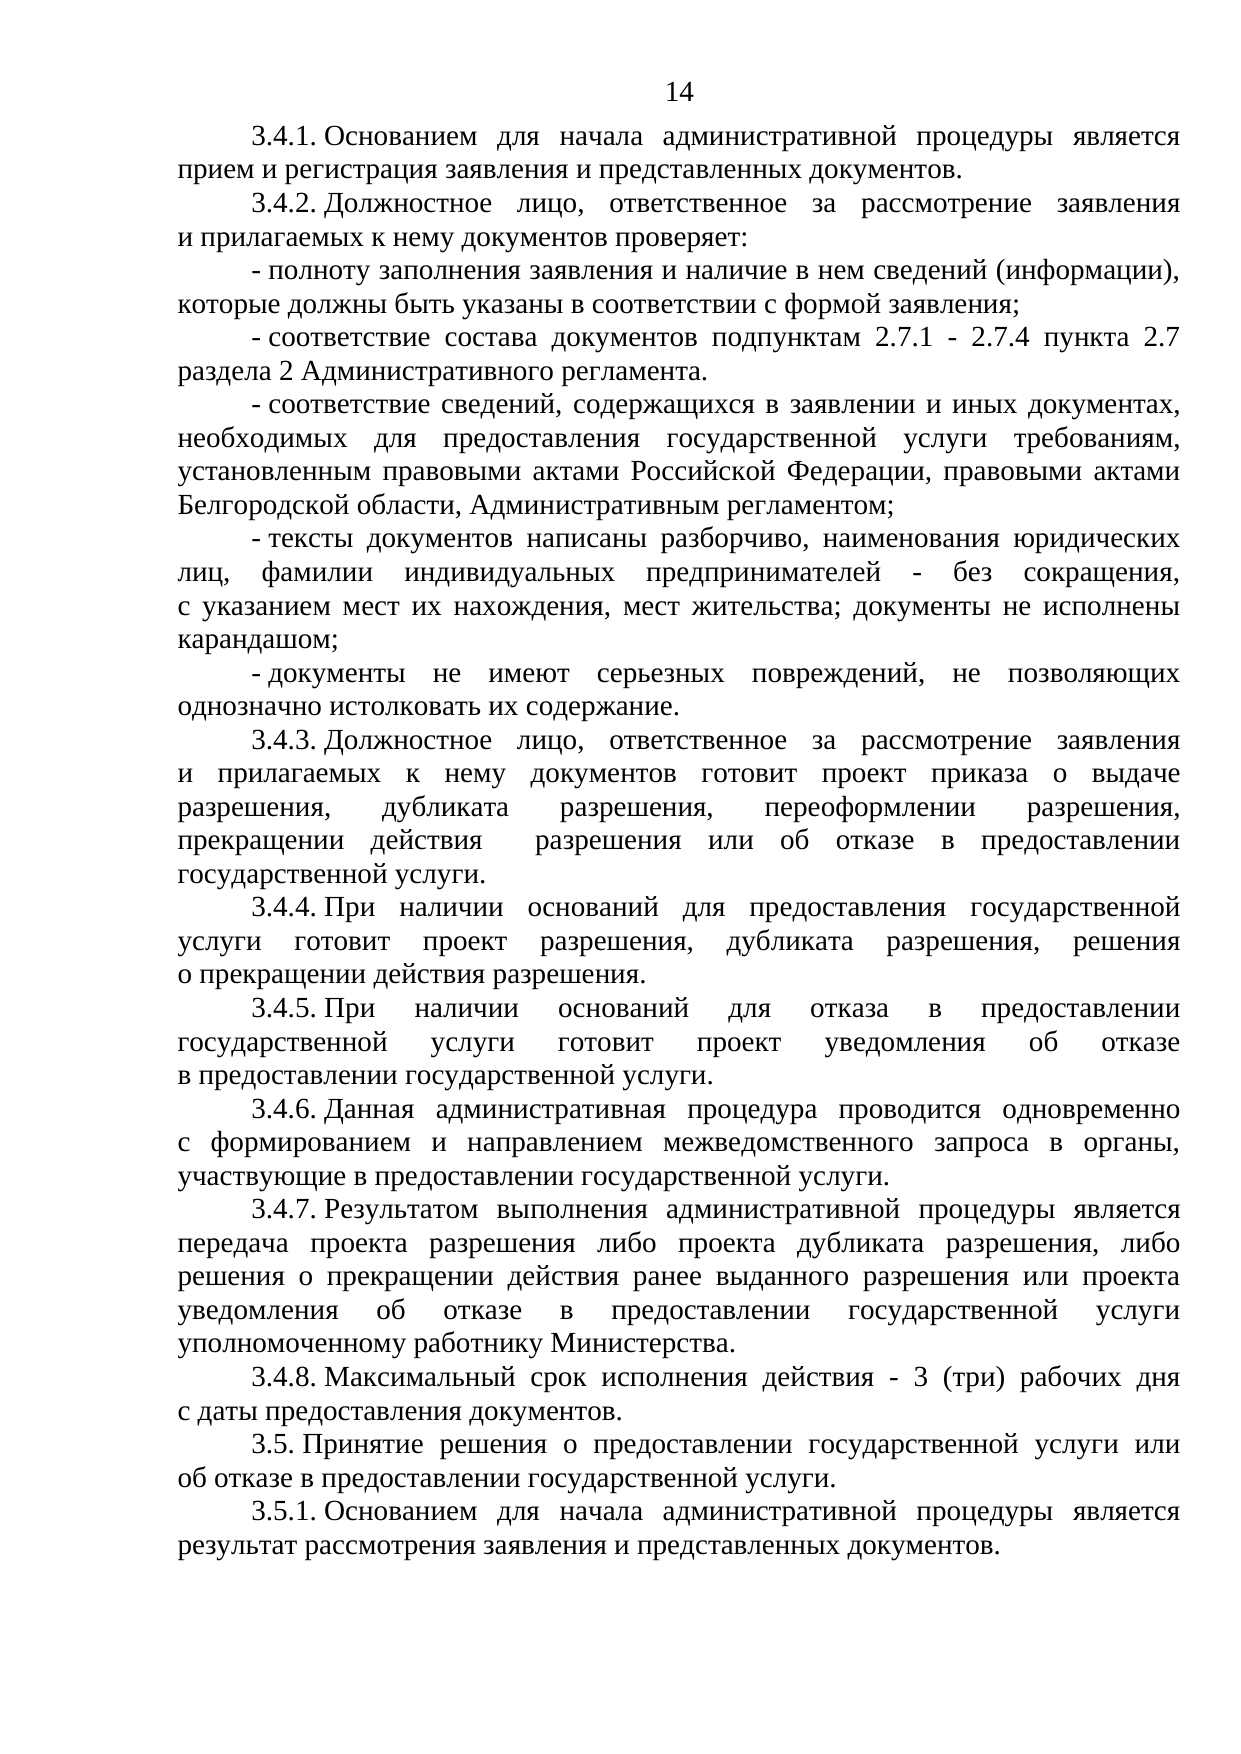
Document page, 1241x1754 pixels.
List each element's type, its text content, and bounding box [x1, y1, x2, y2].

text 3.4.4. При наличии оснований для предоставления государственной услуги готовит проект разрешения, дубликата разрешения, решения о прекращении действия разрешения. [177, 889, 1181, 990]
text 3.4.2. Должностное лицо, ответственное за рассмотрение заявления и прилагаемых к нему документов проверяет: [177, 185, 1181, 252]
text 3.4.3. Должностное лицо, ответственное за рассмотрение заявления и прилагаемых к нему документов готовит проект приказа о выдаче разрешения, дубликата разрешения, переоформлении разрешения, прекращении действия разрешения или об отказе в предоставлении государственной услуги. [177, 722, 1181, 889]
text 3.5. Принятие решения о предоставлении государственной услуги или об отказе в предоставлении государственной услуги. [177, 1426, 1181, 1493]
text 3.4.6. Данная административная процедура проводится одновременно с формированием и направлением межведомственного запроса в органы, участвующие в предоставлении государственной услуги. [177, 1091, 1181, 1191]
text - соответствие сведений, содержащихся в заявлении и иных документах, необходимых для предоставления государственной услуги требованиям, установленным правовыми актами Российской Федерации, правовыми актами Белгородской области, Административным регламентом; [177, 386, 1181, 521]
text - тексты документов написаны разборчиво, наименования юридических лиц, фамилии индивидуальных предпринимателей - без сокращения, с указанием мест их нахождения, мест жительства; документы не исполнены карандашом; [177, 521, 1181, 655]
text - соответствие состава документов подпунктам 2.7.1 - 2.7.4 пункта 2.7 раздела 2 Административного регламента. [177, 319, 1181, 386]
text 3.4.8. Максимальный срок исполнения действия - 3 (три) рабочих дня с даты предоставления документов. [177, 1359, 1181, 1426]
text - полноту заполнения заявления и наличие в нем сведений (информации), которые должны быть указаны в соответствии с формой заявления; [177, 252, 1181, 319]
text 3.5.1. Основанием для начала административной процедуры является результат рассмотрения заявления и представленных документов. [177, 1493, 1181, 1560]
text 3.4.7. Результатом выполнения административной процедуры является передача проекта разрешения либо проекта дубликата разрешения, либо решения о прекращении действия ранее выданного разрешения или проекта уведомления об отказе в предоставлении государственной услуги уполномоченному работнику Министерства. [177, 1191, 1181, 1359]
text 3.4.1. Основанием для начала административной процедуры является прием и регистрация заявления и представленных документов. [177, 118, 1181, 185]
text - документы не имеют серьезных повреждений, не позволяющих однозначно истолковать их содержание. [177, 655, 1181, 722]
text 3.4.5. При наличии оснований для отказа в предоставлении государственной услуги готовит проект уведомления об отказе в предоставлении государственной услуги. [177, 990, 1181, 1091]
